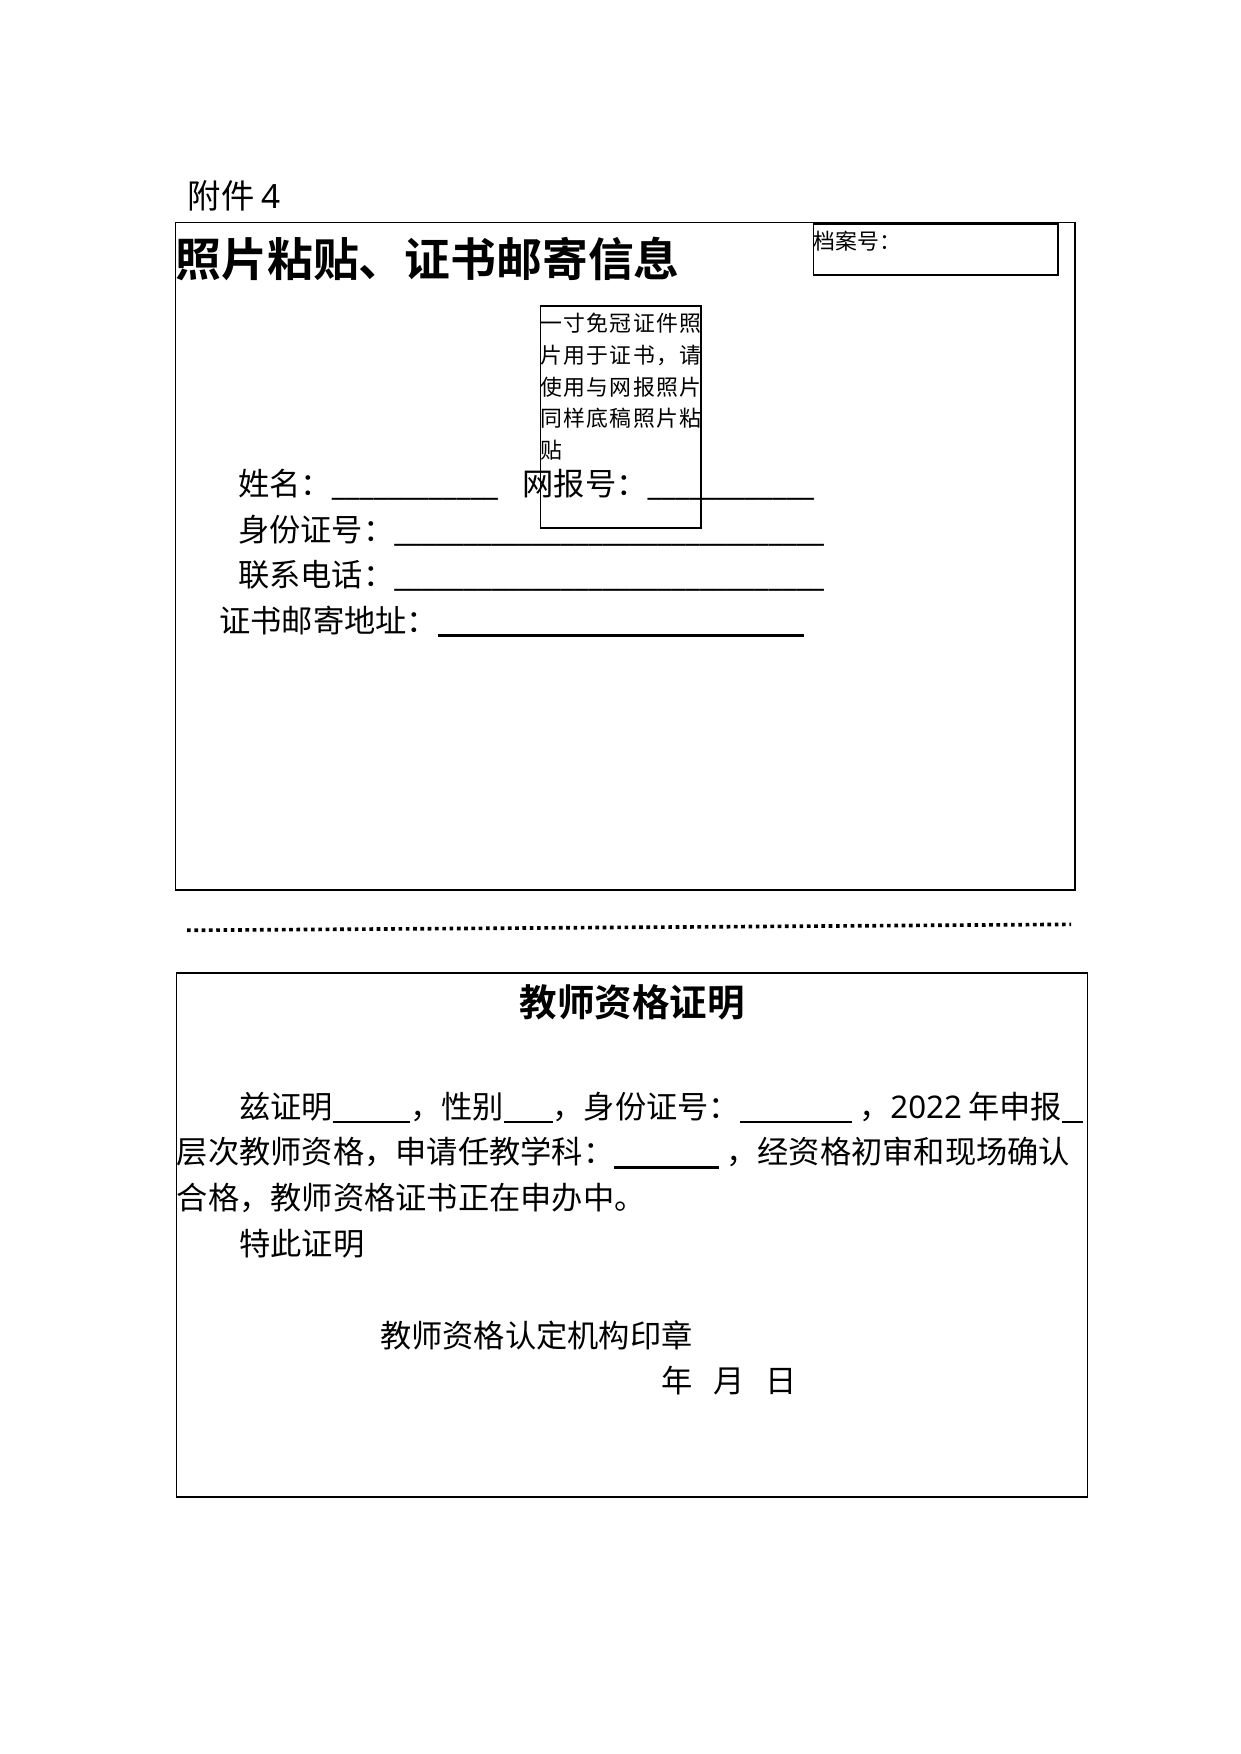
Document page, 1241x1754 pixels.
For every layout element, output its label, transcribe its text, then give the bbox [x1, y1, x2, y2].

text 附件4 [187, 162, 1053, 222]
